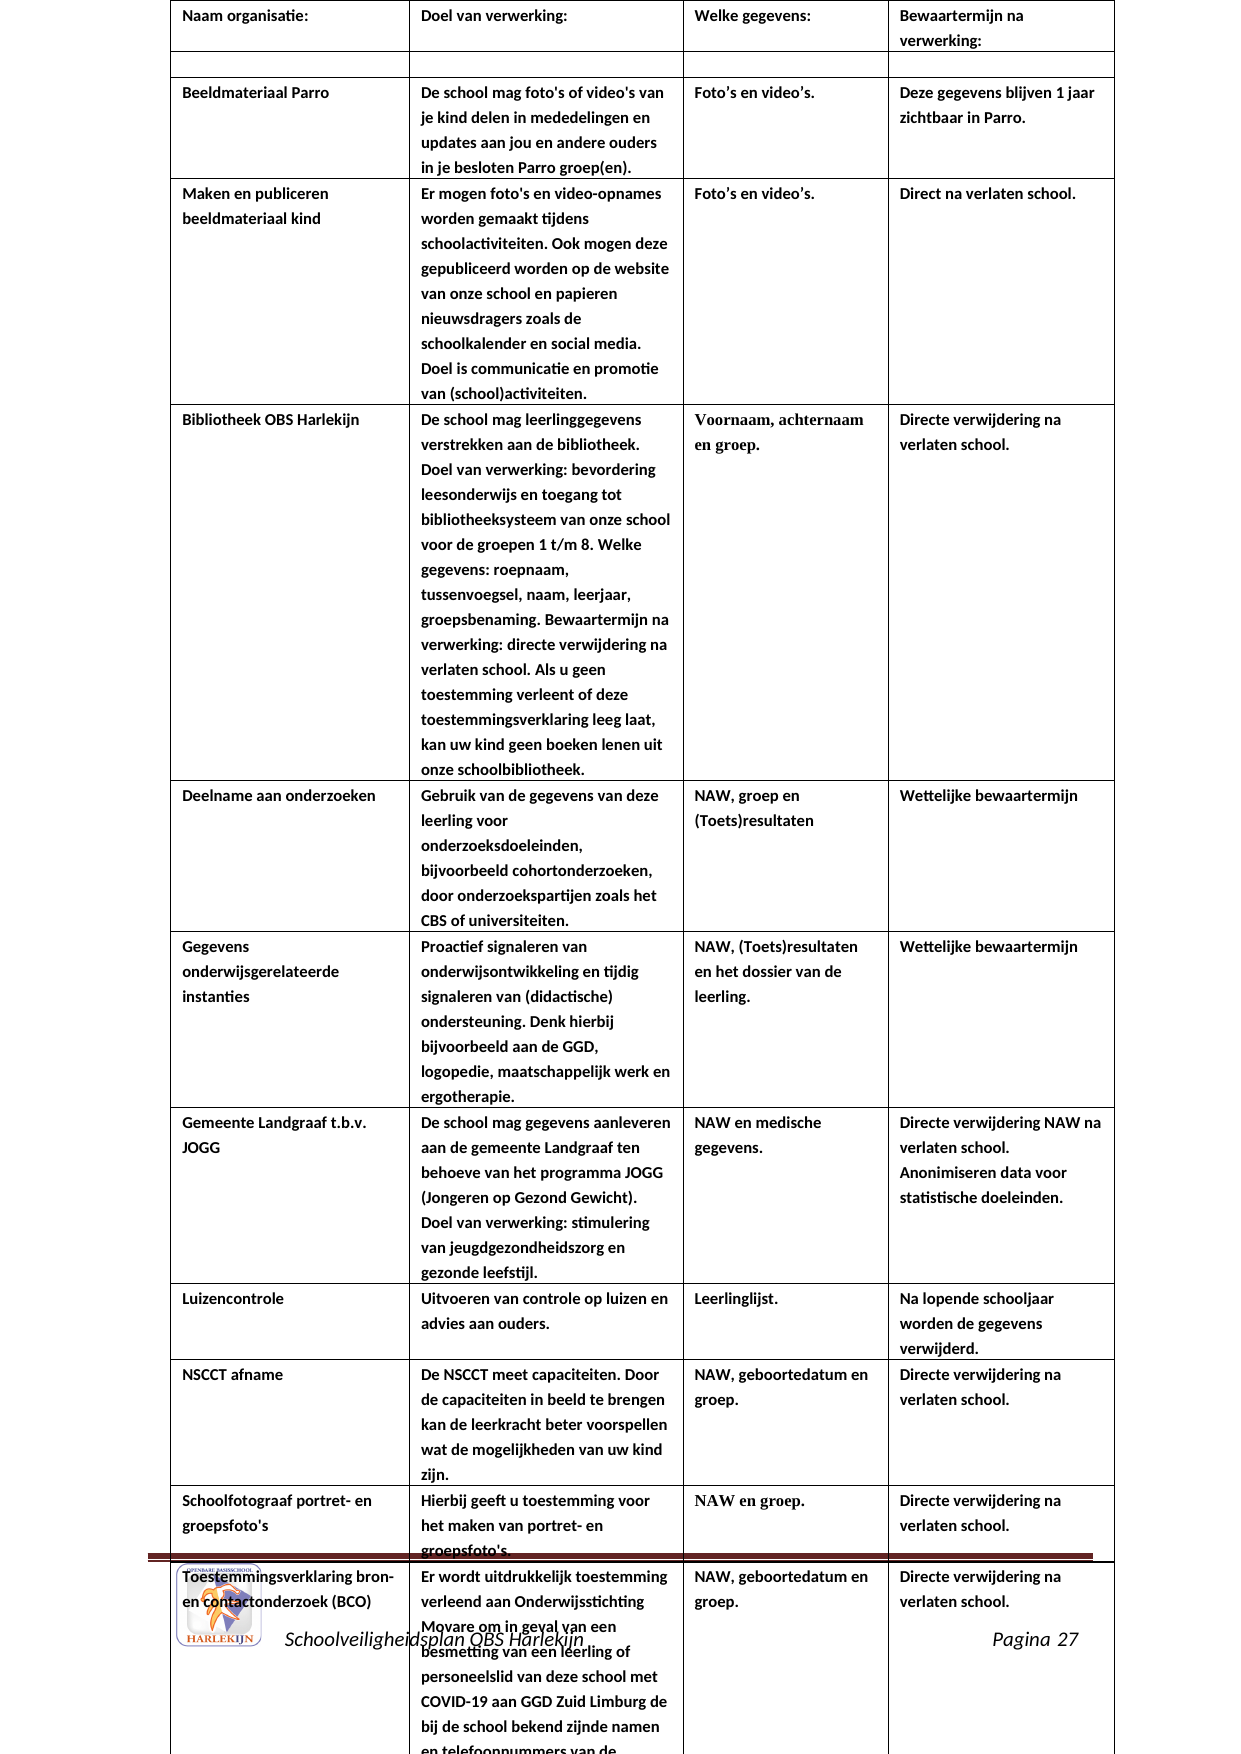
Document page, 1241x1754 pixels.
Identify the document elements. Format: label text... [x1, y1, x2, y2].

table_header Bewaartermijn na verwerking: [889, 1, 1114, 51]
table_cell Er mogen foto's en video-opnames worden gemaakt tijdens schoolactiviteiten. Ook mogen deze gepubliceerd worden op de website van onze school en papieren nieuwsdragers zoals de schoolkalender en social media. Doel is communicatie en promotie van (school)activiteiten. [410, 179, 683, 404]
table_cell Schoolfotograaf portret- en groepsfoto's [171, 1486, 409, 1561]
table_cell Direct na verlaten school. [889, 179, 1114, 404]
table_cell Toestemmingsverklaring bron- en contactonderzoek (BCO) [171, 1563, 409, 1754]
table_cell Wettelijke bewaartermijn [889, 932, 1114, 1107]
table_cell Deze gegevens blijven 1 jaar zichtbaar in Parro. [889, 78, 1114, 178]
table_cell Leerlinglijst. [684, 1284, 888, 1359]
table_cell Luizencontrole [171, 1284, 409, 1359]
table_cell Gemeente Landgraaf t.b.v. JOGG [171, 1108, 409, 1283]
table_cell Voornaam, achternaam en groep. [684, 405, 888, 780]
table_header Naam organisatie: [171, 1, 409, 51]
table_cell De school mag gegevens aanleveren aan de gemeente Landgraaf ten behoeve van het programma JOGG (Jongeren op Gezond Gewicht). Doel van verwerking: stimulering van jeugdgezondheidszorg en gezonde leefstijl. [410, 1108, 683, 1283]
table_cell Gebruik van de gegevens van deze leerling voor onderzoeksdoeleinden, bijvoorbeeld cohortonderzoeken, door onderzoekspartijen zoals het CBS of universiteiten. [410, 781, 683, 931]
table_cell Na lopende schooljaar worden de gegevens verwijderd. [889, 1284, 1114, 1359]
table_cell Proactief signaleren van onderwijsontwikkeling en tijdig signaleren van (didactische) ondersteuning. Denk hierbij bijvoorbeeld aan de GGD, logopedie, maatschappelijk werk en ergotherapie. [410, 932, 683, 1107]
table_cell Gegevens onderwijsgerelateerde instanties [171, 932, 409, 1107]
table_cell Maken en publiceren beeldmateriaal kind [171, 179, 409, 404]
table_cell De NSCCT meet capaciteiten. Door de capaciteiten in beeld te brengen kan de leerkracht beter voorspellen wat de mogelijkheden van uw kind zijn. [410, 1360, 683, 1485]
table_cell Foto’s en video’s. [684, 78, 888, 178]
table_cell NSCCT afname [171, 1360, 409, 1485]
table_cell Er wordt uitdrukkelijk toestemming verleend aan Onderwijsstichting Movare om in geval van een besmetting van een leerling of personeelslid van deze school met COVID-19 aan GGD Zuid Limburg de bij de school bekend zijnde namen en telefoonnummers van de ouders/verzorgers van de betreffende kinderen door te geven zodat GGD Zuid Limburg deze gegevens kan gebruiken voor een eventueel bron- en contactonderzoek. [410, 1563, 683, 1754]
table_cell Directe verwijdering na verlaten school. [889, 1486, 1114, 1561]
table_cell NAW, groep en (Toets)resultaten [684, 781, 888, 931]
table_cell Wettelijke bewaartermijn [889, 781, 1114, 931]
table_cell Directe verwijdering na verlaten school. [889, 405, 1114, 780]
table_cell NAW en medische gegevens. [684, 1108, 888, 1283]
table_cell De school mag foto's of video's van je kind delen in mededelingen en updates aan jou en andere ouders in je besloten Parro groep(en). [410, 78, 683, 178]
table_header Welke gegevens: [684, 1, 888, 51]
table_cell Deelname aan onderzoeken [171, 781, 409, 931]
table_cell De school mag leerlinggegevens verstrekken aan de bibliotheek. Doel van verwerking: bevordering leesonderwijs en toegang tot bibliotheeksysteem van onze school voor de groepen 1 t/m 8. Welke gegevens: roepnaam, tussenvoegsel, naam, leerjaar, groepsbenaming. Bewaartermijn na verwerking: directe verwijdering na verlaten school. Als u geen toestemming verleent of deze toestemmingsverklaring leeg laat, kan uw kind geen boeken lenen uit onze schoolbibliotheek. [410, 405, 683, 780]
table_cell [410, 52, 683, 77]
table_cell [889, 52, 1114, 77]
table_cell [171, 52, 409, 77]
table_cell Directe verwijdering NAW na verlaten school. Anonimiseren data voor statistische doeleinden. [889, 1108, 1114, 1283]
table_header Doel van verwerking: [410, 1, 683, 51]
table_cell Uitvoeren van controle op luizen en advies aan ouders. [410, 1284, 683, 1359]
table_cell Hierbij geeft u toestemming voor het maken van portret- en groepsfoto's. [410, 1486, 683, 1561]
table_cell NAW en groep. [684, 1486, 888, 1561]
table_cell NAW, (Toets)resultaten en het dossier van de leerling. [684, 932, 888, 1107]
table_cell NAW, geboortedatum en groep. [684, 1360, 888, 1485]
table_cell Foto’s en video’s. [684, 179, 888, 404]
table_cell [684, 52, 888, 77]
table_cell Directe verwijdering na verlaten school. [889, 1360, 1114, 1485]
table_cell Directe verwijdering na verlaten school. [889, 1563, 1114, 1754]
table_cell Bibliotheek OBS Harlekijn [171, 405, 409, 780]
table_cell NAW, geboortedatum en groep. [684, 1563, 888, 1754]
table_cell Beeldmateriaal Parro [171, 78, 409, 178]
